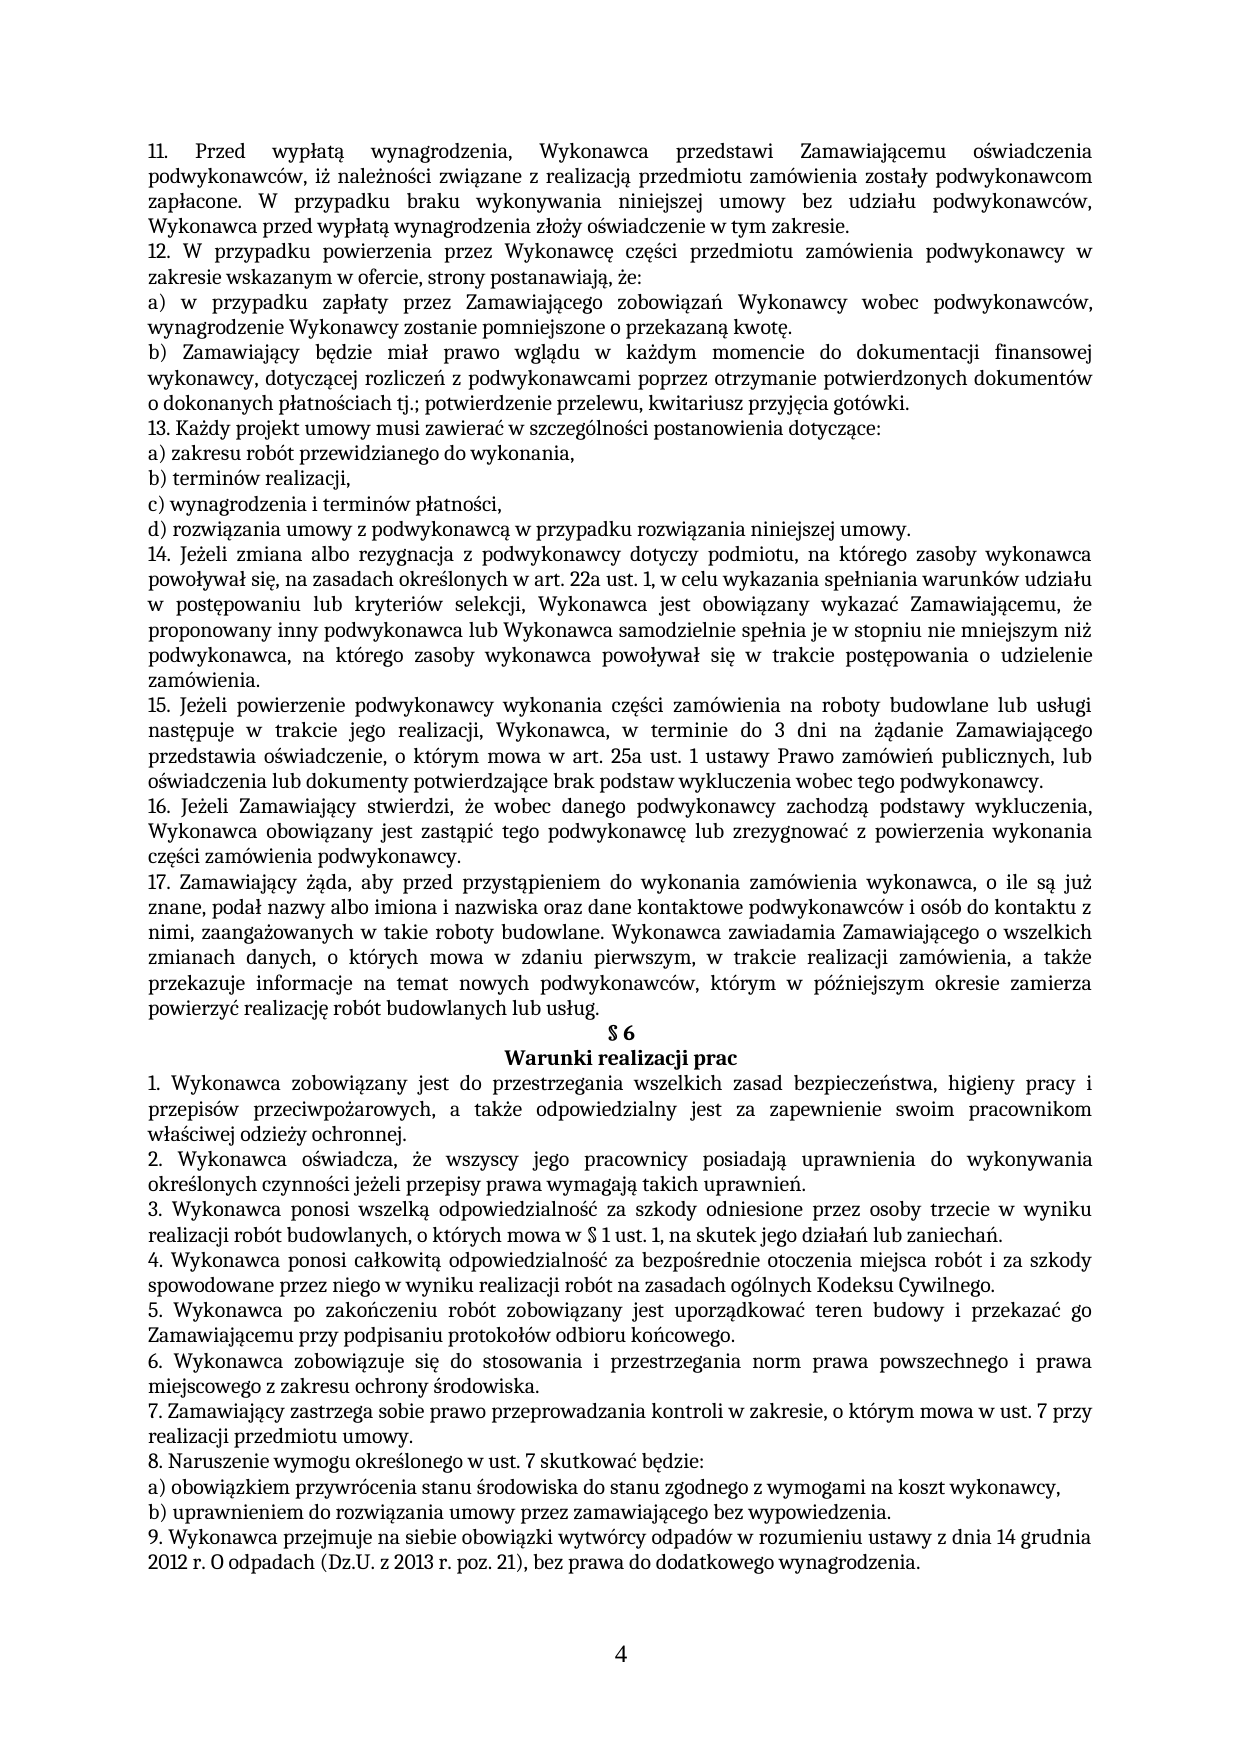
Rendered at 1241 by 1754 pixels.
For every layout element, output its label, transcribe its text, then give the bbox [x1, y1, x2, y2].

text 16. Jeżeli Zamawiający stwierdzi, że wobec danego podwykonawcy zachodzą podstawy wykluczenia, Wykonawca obowiązany jest zastąpić tego podwykonawcę lub zrezygnować z powierzenia wykonania części zamówienia podwykonawcy. [148, 794, 1093, 869]
text 3. Wykonawca ponosi wszelką odpowiedzialność za szkody odniesione przez osoby trzecie w wyniku realizacji robót budowlanych, o których mowa w § 1 ust. 1, na skutek jego działań lub zaniechań. [148, 1197, 1093, 1247]
text 15. Jeżeli powierzenie podwykonawcy wykonania części zamówienia na roboty budowlane lub usługi następuje w trakcie jego realizacji, Wykonawca, w terminie do 3 dni na żądanie Zamawiającego przedstawia oświadczenie, o którym mowa w art. 25a ust. 1 ustawy Prawo zamówień publicznych, lub oświadczenia lub dokumenty potwierdzające brak podstaw wykluczenia wobec tego podwykonawcy. [148, 693, 1093, 794]
text § 6 [148, 1021, 1093, 1046]
text 11. Przed wypłatą wynagrodzenia, Wykonawca przedstawi Zamawiającemu oświadczenia podwykonawców, iż należności związane z realizacją przedmiotu zamówienia zostały podwykonawcom zapłacone. W przypadku braku wykonywania niniejszej umowy bez udziału podwykonawców, Wykonawca przed wypłatą wynagrodzenia złoży oświadczenie w tym zakresie. [148, 138, 1093, 239]
text c) wynagrodzenia i terminów płatności, [148, 491, 1093, 516]
text 4. Wykonawca ponosi całkowitą odpowiedzialność za bezpośrednie otoczenia miejsca robót i za szkody spowodowane przez niego w wyniku realizacji robót na zasadach ogólnych Kodeksu Cywilnego. [148, 1247, 1093, 1298]
text 17. Zamawiający żąda, aby przed przystąpieniem do wykonania zamówienia wykonawca, o ile są już znane, podał nazwy albo imiona i nazwiska oraz dane kontaktowe podwykonawców i osób do kontaktu z nimi, zaangażowanych w takie roboty budowlane. Wykonawca zawiadamia Zamawiającego o wszelkich zmianach danych, o których mowa w zdaniu pierwszym, w trakcie realizacji zamówienia, a także przekazuje informacje na temat nowych podwykonawców, którym w późniejszym okresie zamierza powierzyć realizację robót budowlanych lub usług. [148, 869, 1093, 1021]
text d) rozwiązania umowy z podwykonawcą w przypadku rozwiązania niniejszej umowy. [148, 516, 1093, 542]
text 6. Wykonawca zobowiązuje się do stosowania i przestrzegania norm prawa powszechnego i prawa miejscowego z zakresu ochrony środowiska. [148, 1348, 1093, 1399]
text 7. Zamawiający zastrzega sobie prawo przeprowadzania kontroli w zakresie, o którym mowa w ust. 7 przy realizacji przedmiotu umowy. [148, 1399, 1093, 1449]
text 14. Jeżeli zmiana albo rezygnacja z podwykonawcy dotyczy podmiotu, na którego zasoby wykonawca powoływał się, na zasadach określonych w art. 22a ust. 1, w celu wykazania spełniania warunków udziału w postępowaniu lub kryteriów selekcji, Wykonawca jest obowiązany wykazać Zamawiającemu, że proponowany inny podwykonawca lub Wykonawca samodzielnie spełnia je w stopniu nie mniejszym niż podwykonawca, na którego zasoby wykonawca powoływał się w trakcie postępowania o udzielenie zamówienia. [148, 542, 1093, 693]
text a) obowiązkiem przywrócenia stanu środowiska do stanu zgodnego z wymogami na koszt wykonawcy, [148, 1474, 1093, 1499]
text b) terminów realizacji, [148, 466, 1093, 491]
text 12. W przypadku powierzenia przez Wykonawcę części przedmiotu zamówienia podwykonawcy w zakresie wskazanym w ofercie, strony postanawiają, że: [148, 239, 1093, 289]
text 1. Wykonawca zobowiązany jest do przestrzegania wszelkich zasad bezpieczeństwa, higieny pracy i przepisów przeciwpożarowych, a także odpowiedzialny jest za zapewnienie swoim pracownikom właściwej odzieży ochronnej. [148, 1071, 1093, 1147]
text 13. Każdy projekt umowy musi zawierać w szczególności postanowienia dotyczące: [148, 416, 1093, 441]
text 2. Wykonawca oświadcza, że wszyscy jego pracownicy posiadają uprawnienia do wykonywania określonych czynności jeżeli przepisy prawa wymagają takich uprawnień. [148, 1147, 1093, 1197]
text b) uprawnieniem do rozwiązania umowy przez zamawiającego bez wypowiedzenia. [148, 1499, 1093, 1525]
text b) Zamawiający będzie miał prawo wglądu w każdym momencie do dokumentacji finansowej wykonawcy, dotyczącej rozliczeń z podwykonawcami poprzez otrzymanie potwierdzonych dokumentów o dokonanych płatnościach tj.; potwierdzenie przelewu, kwitariusz przyjęcia gotówki. [148, 340, 1093, 416]
text 9. Wykonawca przejmuje na siebie obowiązki wytwórcy odpadów w rozumieniu ustawy z dnia 14 grudnia 2012 r. O odpadach (Dz.U. z 2013 r. poz. 21), bez prawa do dodatkowego wynagrodzenia. [148, 1525, 1093, 1575]
text a) w przypadku zapłaty przez Zamawiającego zobowiązań Wykonawcy wobec podwykonawców, wynagrodzenie Wykonawcy zostanie pomniejszone o przekazaną kwotę. [148, 289, 1093, 340]
text Warunki realizacji prac [148, 1046, 1093, 1071]
text 5. Wykonawca po zakończeniu robót zobowiązany jest uporządkować teren budowy i przekazać go Zamawiającemu przy podpisaniu protokołów odbioru końcowego. [148, 1298, 1093, 1348]
text a) zakresu robót przewidzianego do wykonania, [148, 441, 1093, 466]
text 8. Naruszenie wymogu określonego w ust. 7 skutkować będzie: [148, 1449, 1093, 1474]
